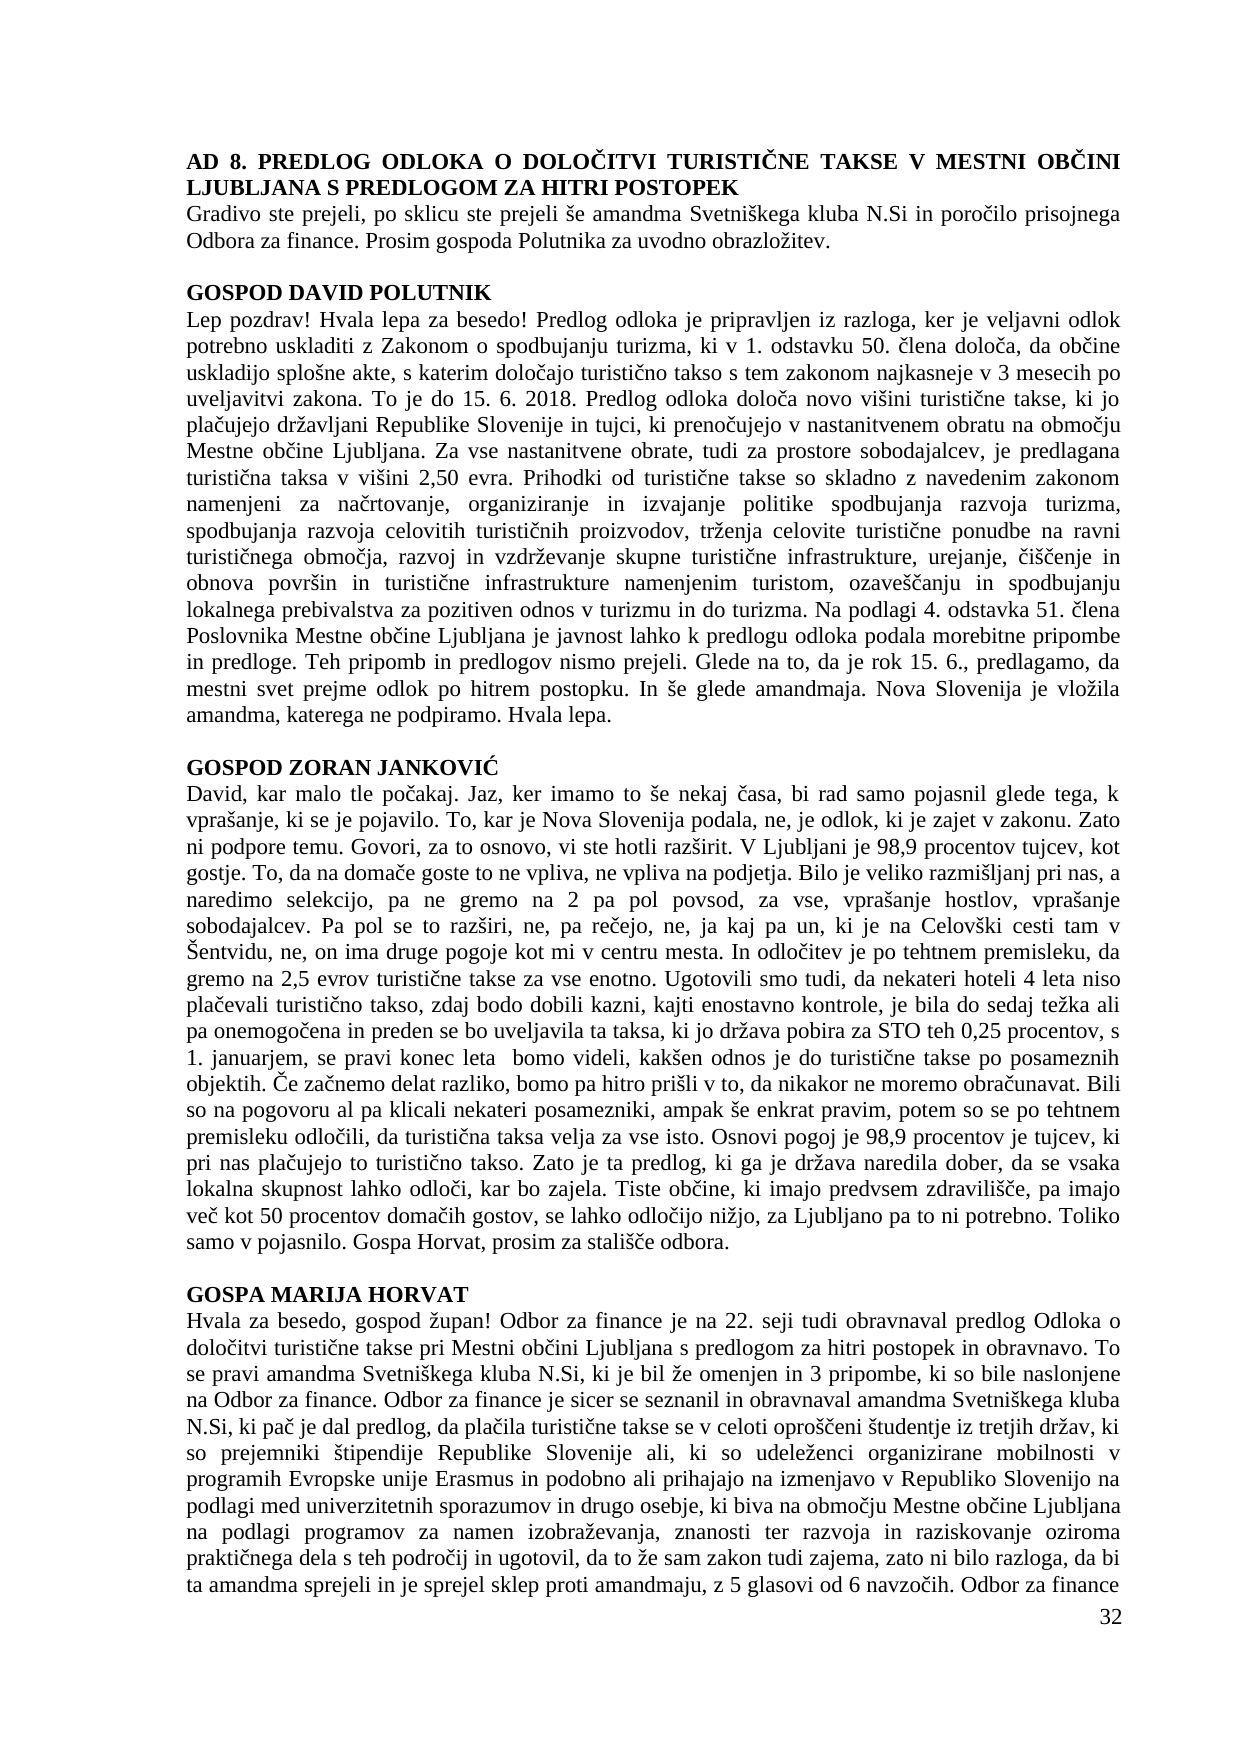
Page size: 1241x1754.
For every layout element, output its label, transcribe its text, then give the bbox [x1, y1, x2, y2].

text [186, 1307, 1122, 1597]
text Gradivo ste prejeli, po sklicu ste prejeli še amandma Svetniškega kluba N.Si in poročilo prisojnega Odbora za finance. Prosim gospoda Polutnika za uvodno obrazložitev. [186, 200, 1122, 253]
text AD 8. PREDLOG ODLOKA O DOLOČITVI TURISTIČNE TAKSE V MESTNI OBČINI LJUBLJANA S PREDLOGOM ZA HITRI POSTOPEK [186, 148, 1122, 200]
text David, kar malo tle počakaj. Jaz, ker imamo to še nekaj časa, bi rad samo pojasnil glede tega, k vprašanje, ki se je pojavilo. To, kar je Nova Slovenija podala, ne, je odlok, ki je zajet v zakonu. Zato ni podpore temu. Govori, za to osnovo, vi ste hotli razširit. V Ljubljani je 98,9 procentov tujcev, kot gostje. To, da na domače goste to ne vpliva, ne vpliva na podjetja. Bilo je veliko razmišljanj pri nas, a naredimo selekcijo, pa ne gremo na 2 pa pol povsod, za vse, vprašanje hostlov, vprašanje sobodajalcev. Pa pol se to razširi, ne, pa rečejo, ne, ja kaj pa un, ki je na Celovški cesti tam v Šentvidu, ne, on ima druge pogoje kot mi v centru mesta. In odločitev je po tehtnem premisleku, da gremo na 2,5 evrov turistične takse za vse enotno. Ugotovili smo tudi, da nekateri hoteli 4 leta niso plačevali turistično takso, zdaj bodo dobili kazni, kajti enostavno kontrole, je bila do sedaj težka ali pa onemogočena in preden se bo uveljavila ta taksa, ki jo država pobira za STO teh 0,25 procentov, s 1. januarjem, se pravi konec leta bomo videli, kakšen odnos je do turistične takse po posameznih objektih. Če začnemo delat razliko, bomo pa hitro prišli v to, da nikakor ne moremo obračunavat. Bili so na pogovoru al pa klicali nekateri posamezniki, ampak še enkrat pravim, potem so se po tehtnem premisleku odločili, da turistična taksa velja za vse isto. Osnovi pogoj je 98,9 procentov je tujcev, ki pri nas plačujejo to turistično takso. Zato je ta predlog, ki ga je država naredila dober, da se vsaka lokalna skupnost lahko odloči, kar bo zajela. Tiste občine, ki imajo predvsem zdravilišče, pa imajo več kot 50 procentov domačih gostov, se lahko odločijo nižjo, za Ljubljano pa to ni potrebno. Toliko samo v pojasnilo. Gospa Horvat, prosim za stališče odbora. [186, 780, 1122, 1254]
text GOSPOD ZORAN JANKOVIĆ [186, 754, 1122, 780]
text GOSPA MARIJA HORVAT [186, 1281, 1122, 1307]
text GOSPOD DAVID POLUTNIK [186, 279, 1122, 306]
text Lep pozdrav! Hvala lepa za besedo! Predlog odloka je pripravljen iz razloga, ker je veljavni odlok potrebno uskladiti z Zakonom o spodbujanju turizma, ki v 1. odstavku 50. člena določa, da občine uskladijo splošne akte, s katerim določajo turistično takso s tem zakonom najkasneje v 3 mesecih po uveljavitvi zakona. To je do 15. 6. 2018. Predlog odloka določa novo višini turistične takse, ki jo plačujejo državljani Republike Slovenije in tujci, ki prenočujejo v nastanitvenem obratu na območju Mestne občine Ljubljana. Za vse nastanitvene obrate, tudi za prostore sobodajalcev, je predlagana turistična taksa v višini 2,50 evra. Prihodki od turistične takse so skladno z navedenim zakonom namenjeni za načrtovanje, organiziranje in izvajanje politike spodbujanja razvoja turizma, spodbujanja razvoja celovitih turističnih proizvodov, trženja celovite turistične ponudbe na ravni turističnega območja, razvoj in vzdrževanje skupne turistične infrastrukture, urejanje, čiščenje in obnova površin in turistične infrastrukture namenjenim turistom, ozaveščanju in spodbujanju lokalnega prebivalstva za pozitiven odnos v turizmu in do turizma. Na podlagi 4. odstavka 51. člena Poslovnika Mestne občine Ljubljana je javnost lahko k predlogu odloka podala morebitne pripombe in predloge. Teh pripomb in predlogov nismo prejeli. Glede na to, da je rok 15. 6., predlagamo, da mestni svet prejme odlok po hitrem postopku. In še glede amandmaja. Nova Slovenija je vložila amandma, katerega ne podpiramo. Hvala lepa. [186, 306, 1122, 727]
